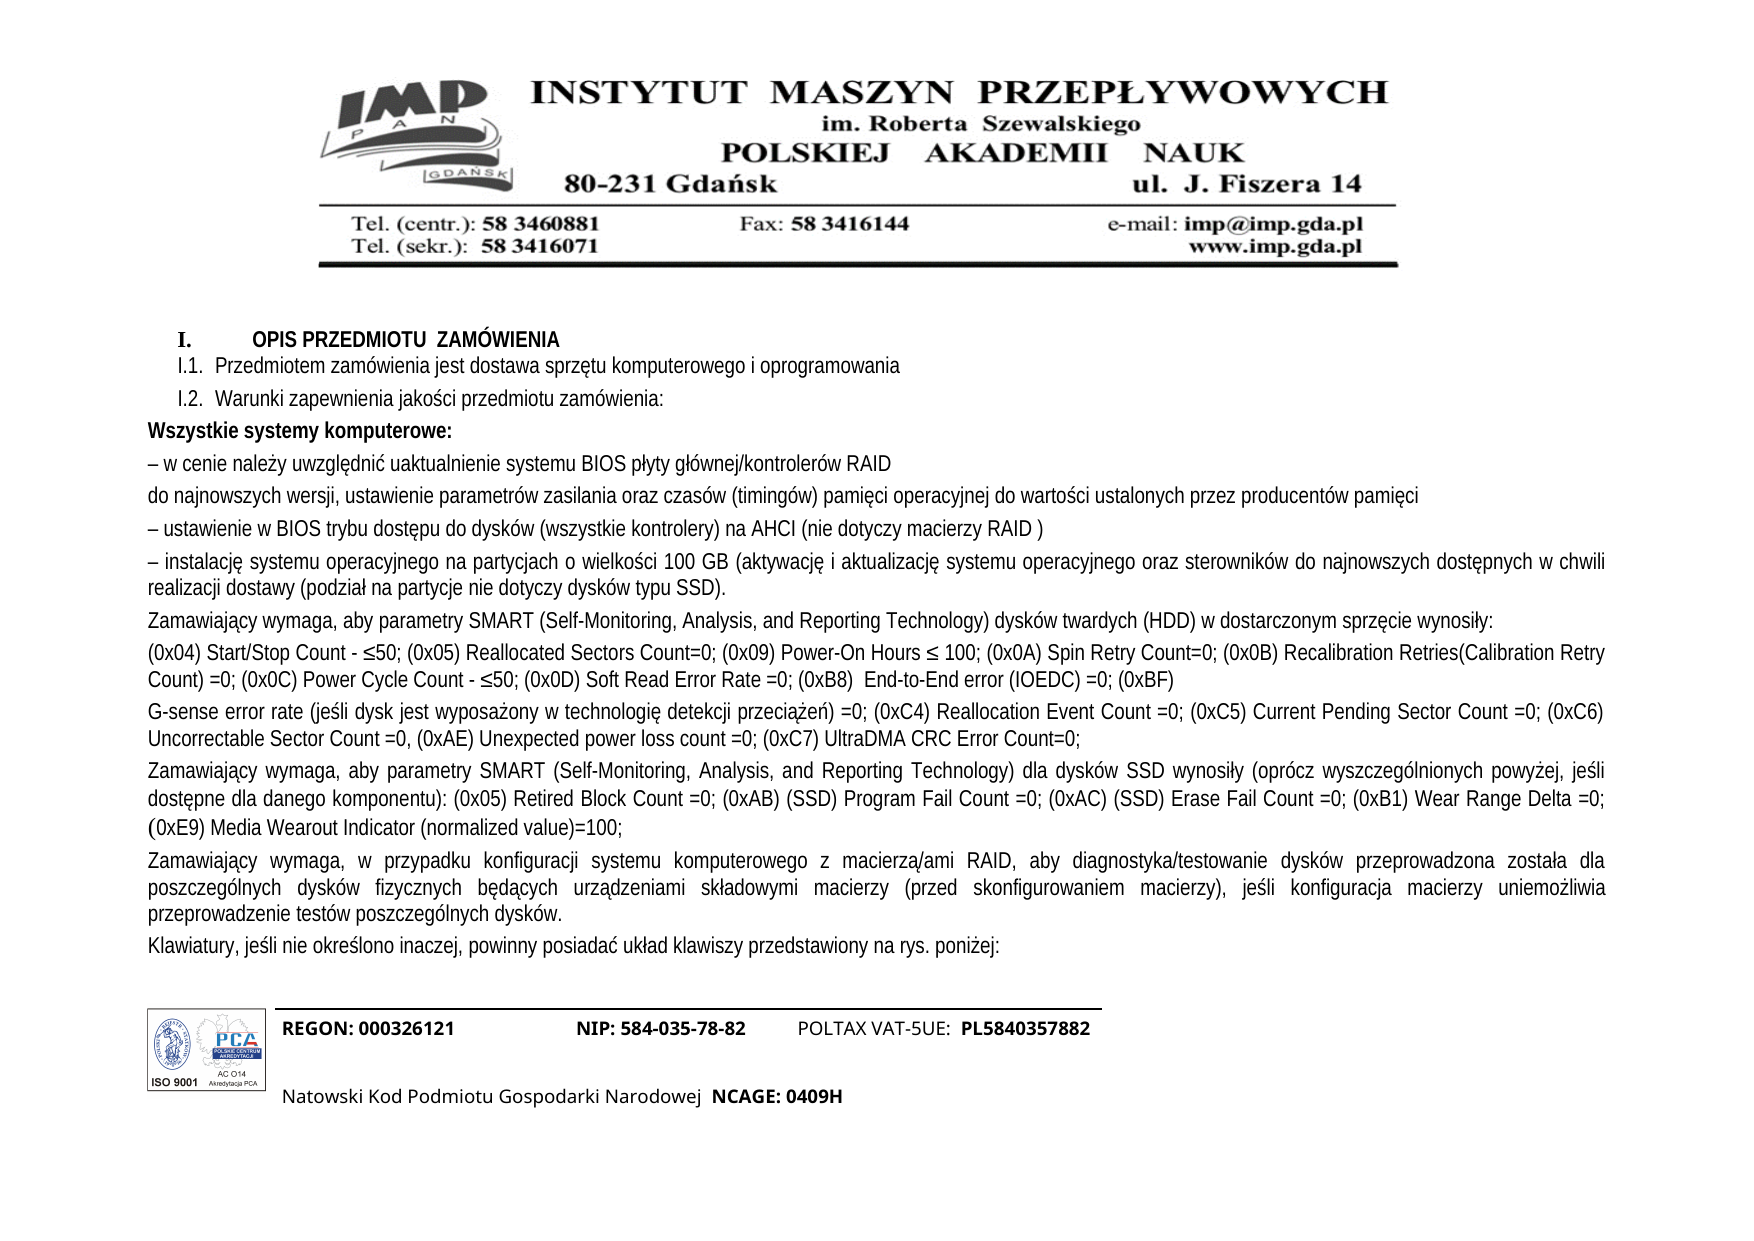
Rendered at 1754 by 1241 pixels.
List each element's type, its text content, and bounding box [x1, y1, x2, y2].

text – w cenie należy uwzględnić uaktualnienie systemu BIOS płyty głównej/kontrolerów RAID [148, 450, 1606, 476]
text (0x04) Start/Stop Count - ≤50; (0x05) Reallocated Sectors Count=0; (0x09) Power-On Hours ≤ 100; (0x0A) Spin Retry Count=0; (0x0B) Recalibration Retries(Calibration Retry Count) =0; (0x0C) Power Cycle Count - ≤50; (0x0D) Soft Read Error Rate =0; (0xB8) End-to-End error (IOEDC) =0; (0xBF) [148, 639, 1606, 692]
text – instalację systemu operacyjnego na partycjach o wielkości 100 GB (aktywację i aktualizację systemu operacyjnego oraz sterowników do najnowszych dostępnych w chwili realizacji dostawy (podział na partycje nie dotyczy dysków typu SSD). [148, 548, 1606, 600]
text Wszystkie systemy komputerowe: [148, 417, 1606, 443]
picture [318, 73, 1436, 297]
text – ustawienie w BIOS trybu dostępu do dysków (wszystkie kontrolery) na AHCI (nie dotyczy macierzy RAID ) [148, 515, 1606, 541]
list Warunki zapewnienia jakości przedmiotu zamówienia: [177, 384, 1606, 411]
text Zamawiający wymaga, aby parametry SMART (Self-Monitoring, Analysis, and Reporting Technology) dla dysków SSD wynosiły (oprócz wyszczególnionych powyżej, jeśli dostępne dla danego komponentu): (0x05) Retired Block Count =0; (0xAB) (SSD) Program Fail Count =0; (0xAC) (SSD) Erase Fail Count =0; (0xB1) Wear Range Delta =0; (0xE9) Media Wearout Indicator (normalized value)=100; [148, 757, 1606, 841]
text do najnowszych wersji, ustawienie parametrów zasilania oraz czasów (timingów) pamięci operacyjnej do wartości ustalonych przez producentów pamięci [148, 482, 1606, 509]
text Klawiatury, jeśli nie określono inaczej, powinny posiadać układ klawiszy przedstawiony na rys. poniżej: [148, 932, 1606, 959]
list OPIS PRZEDMIOTU ZAMÓWIENIA [177, 326, 1606, 352]
text Zamawiający wymaga, aby parametry SMART (Self-Monitoring, Analysis, and Reporting Technology) dysków twardych (HDD) w dostarczonym sprzęcie wynosiły: [148, 607, 1606, 633]
text Zamawiający wymaga, w przypadku konfiguracji systemu komputerowego z macierzą/ami RAID, aby diagnostyka/testowanie dysków przeprowadzona została dla poszczególnych dysków fizycznych będących urządzeniami składowymi macierzy (przed skonfigurowaniem macierzy), jeśli konfiguracja macierzy uniemożliwia przeprowadzenie testów poszczególnych dysków. [148, 847, 1606, 926]
text G-sense error rate (jeśli dysk jest wyposażony w technologię detekcji przeciążeń) =0; (0xC4) Reallocation Event Count =0; (0xC5) Current Pending Sector Count =0; (0xC6) Uncorrectable Sector Count =0, (0xAE) Unexpected power loss count =0; (0xC7) UltraDMA CRC Error Count=0; [148, 698, 1606, 751]
list Przedmiotem zamówienia jest dostawa sprzętu komputerowego i oprogramowania [177, 352, 1606, 378]
picture [147, 1003, 266, 1099]
